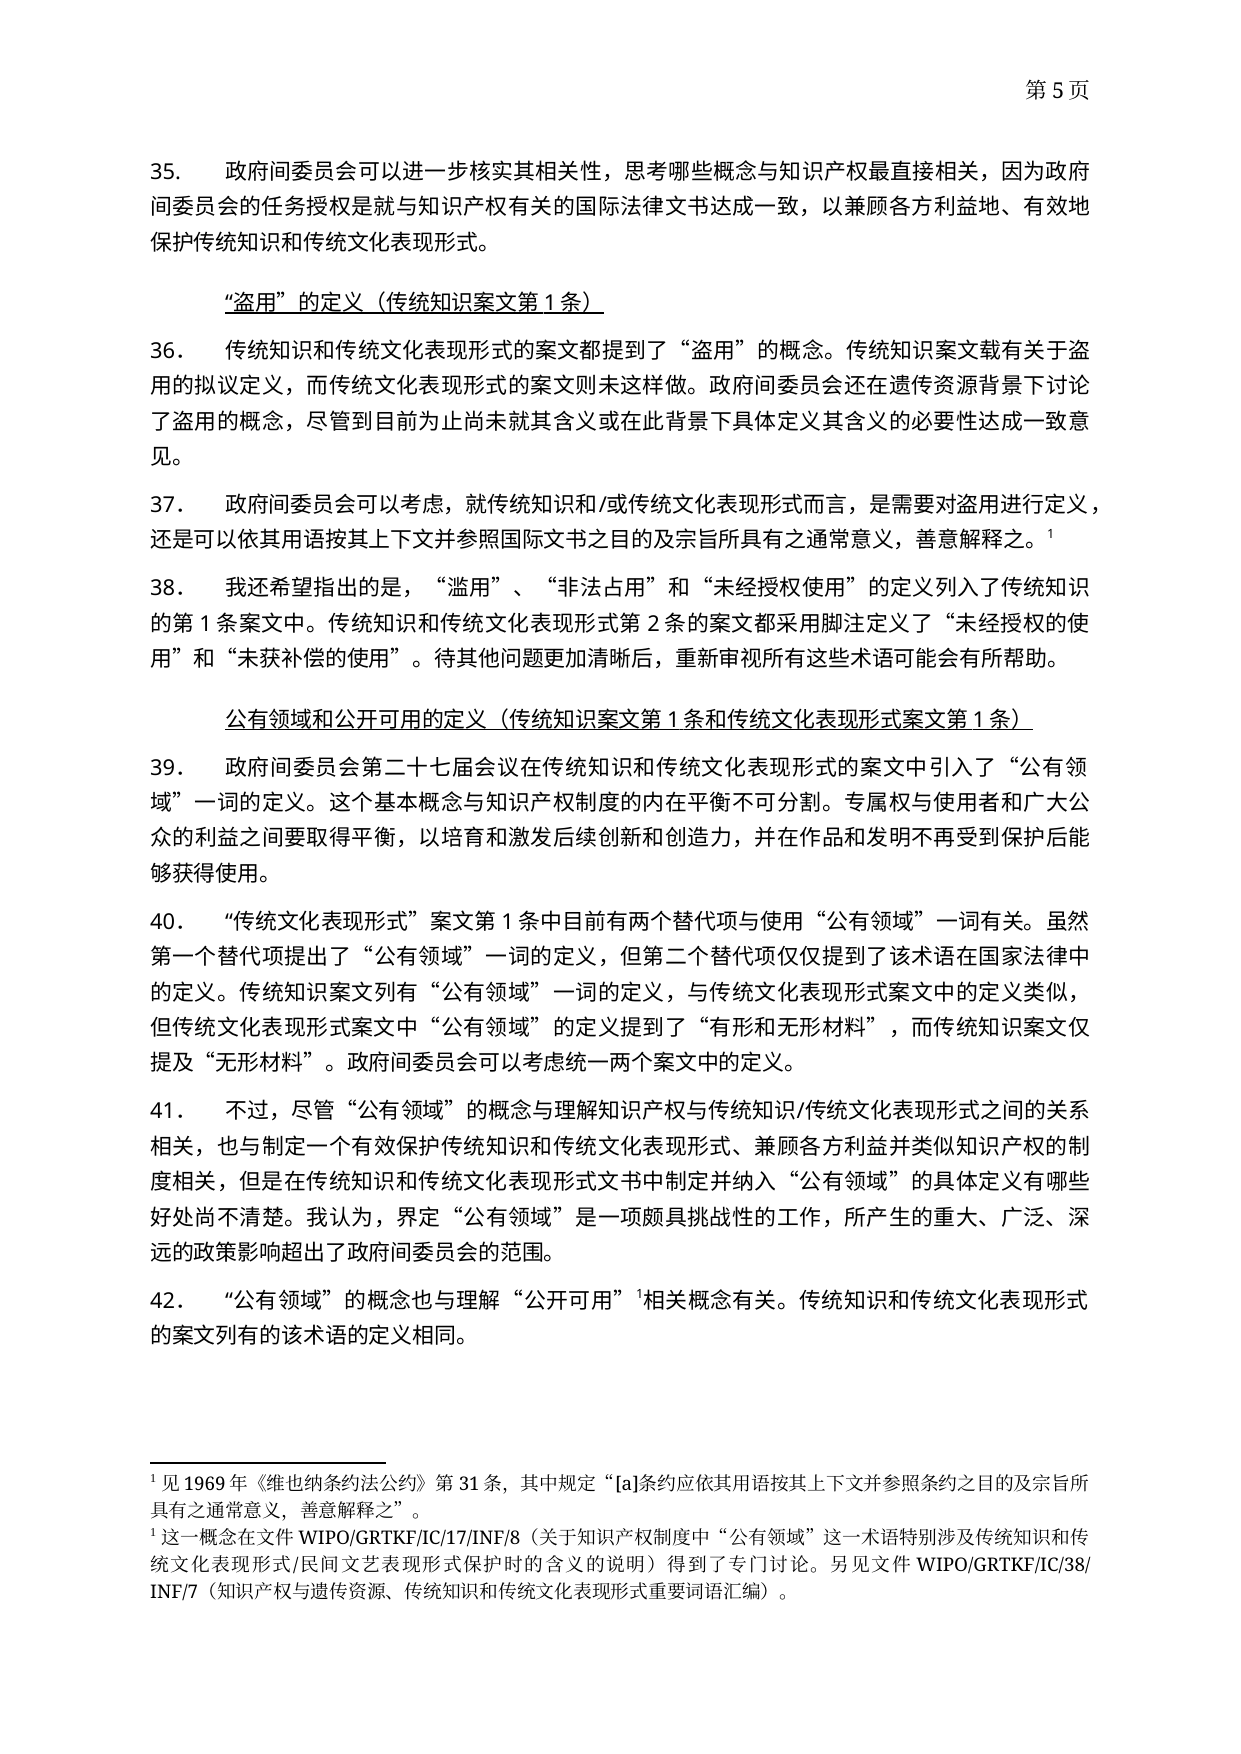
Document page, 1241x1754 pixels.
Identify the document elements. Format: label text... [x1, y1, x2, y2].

text 38． 我还希望指出的是，“滥用”、“非法占用”和“未经授权使用”的定义列入了传统知识的第1条案文中。传统知识和传统文化表现形式第2条的案文都采用脚注定义了“未经授权的使用”和“未获补偿的使用”。待其他问题更加清晰后，重新审视所有这些术语可能会有所帮助。 [150, 567, 1090, 673]
text “盗用”的定义（传统知识案文第1条） [225, 281, 1090, 317]
text 35. 政府间委员会可以进一步核实其相关性，思考哪些概念与知识产权最直接相关，因为政府间委员会的任务授权是就与知识产权有关的国际法律文书达成一致，以兼顾各方利益地、有效地保护传统知识和传统文化表现形式。 [150, 150, 1090, 256]
text 40． “传统文化表现形式”案文第1条中目前有两个替代项与使用“公有领域”一词有关。虽然第一个替代项提出了“公有领域”一词的定义，但第二个替代项仅仅提到了该术语在国家法律中的定义。传统知识案文列有“公有领域”一词的定义，与传统文化表现形式案文中的定义类似，但传统文化表现形式案文中“公有领域”的定义提到了“有形和无形材料”，而传统知识案文仅提及“无形材料”。政府间委员会可以考虑统一两个案文中的定义。 [150, 900, 1090, 1077]
text 37． 政府间委员会可以考虑，就传统知识和/或传统文化表现形式而言，是需要对盗用进行定义，还是可以依其用语按其上下文并参照国际文书之目的及宗旨所具有之通常意义，善意解释之。 [150, 483, 1090, 554]
text 41． 不过，尽管“公有领域”的概念与理解知识产权与传统知识/传统文化表现形式之间的关系相关，也与制定一个有效保护传统知识和传统文化表现形式、兼顾各方利益并类似知识产权的制度相关，但是在传统知识和传统文化表现形式文书中制定并纳入“公有领域”的具体定义有哪些好处尚不清楚。我认为，界定“公有领域”是一项颇具挑战性的工作，所产生的重大、广泛、深远的政策影响超出了政府间委员会的范围。 [150, 1089, 1090, 1267]
text 36． 传统知识和传统文化表现形式的案文都提到了“盗用”的概念。传统知识案文载有关于盗用的拟议定义，而传统文化表现形式的案文则未这样做。政府间委员会还在遗传资源背景下讨论了盗用的概念，尽管到目前为止尚未就其含义或在此背景下具体定义其含义的必要性达成一致意见。 [150, 329, 1090, 471]
text 39． 政府间委员会第二十七届会议在传统知识和传统文化表现形式的案文中引入了“公有领域”一词的定义。这个基本概念与知识产权制度的内在平衡不可分割。专属权与使用者和广大公众的利益之间要取得平衡，以培育和激发后续创新和创造力，并在作品和发明不再受到保护后能够获得使用。 [150, 746, 1090, 887]
text 42． “公有领域”的概念也与理解“公开可用”相关概念有关。传统知识和传统文化表现形式的案文列有的该术语的定义相同。 [150, 1279, 1090, 1350]
text 公有领域和公开可用的定义（传统知识案文第1条和传统文化表现形式案文第1条） [225, 698, 1090, 733]
